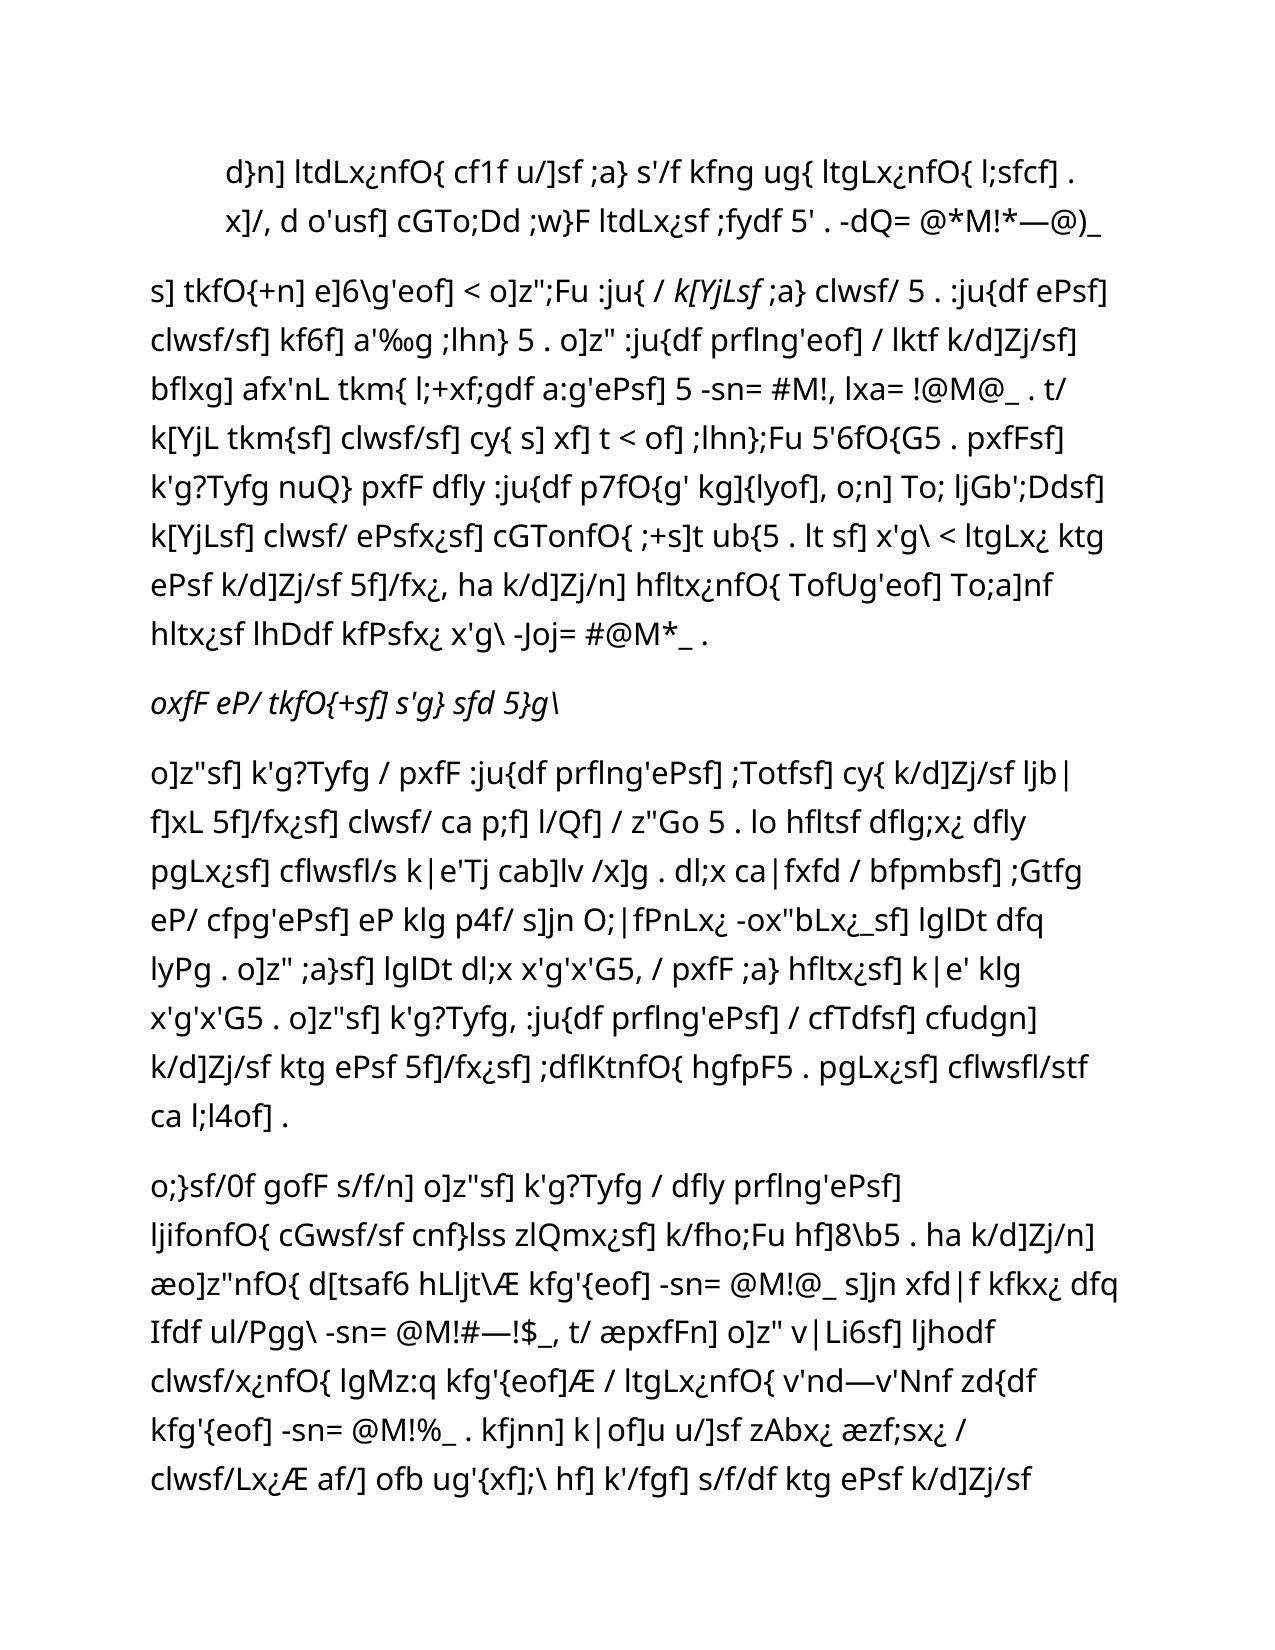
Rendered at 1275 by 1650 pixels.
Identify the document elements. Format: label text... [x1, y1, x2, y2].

text s] tkfO{+n] e]6\g'eof] < o]z";Fu :ju{ / k[YjLsf ;a} clwsf/ 5 . :ju{df ePsf] clwsf/sf] kf6f] a'‰g ;lhn} 5 . o]z" :ju{df prflng'eof] / lktf k/d]Zj/sf] bflxg] afx'nL tkm{ l;+xf;gdf a:g'ePsf] 5 -sn= #M!, lxa= !@M@_ . t/ k[YjL tkm{sf] clwsf/sf] cy{ s] xf] t < of] ;lhn};Fu 5'6fO{G5 . pxfFsf] k'g?Tyfg nuQ} pxfF dfly :ju{df p7fO{g' kg]{lyof], o;n] To; ljGb';Ddsf] k[YjLsf] clwsf/ ePsfx¿sf] cGTonfO{ ;+s]t ub{5 . lt sf] x'g\ < ltgLx¿ ktg ePsf k/d]Zj/sf 5f]/fx¿, ha k/d]Zj/n] hfltx¿nfO{ TofUg'eof] To;a]nf hltx¿sf lhDdf kfPsfx¿ x'g\ -Joj= #@M*_ . [150, 269, 1125, 654]
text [150, 1163, 1125, 1500]
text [225, 150, 1125, 242]
text oxfF eP/ tkfO{+sf] s'g} sfd 5}g\ [150, 681, 1125, 724]
text o]z"sf] k'g?Tyfg / pxfF :ju{df prflng'ePsf] ;Totfsf] cy{ k/d]Zj/sf ljb|f]xL 5f]/fx¿sf] clwsf/ ca p;f] l/Qf] / z"Go 5 . lo hfltsf dflg;x¿ dfly pgLx¿sf] cflwsfl/s k|e'Tj cab]lv /x]g . dl;x ca|fxfd / bfpmbsf] ;Gtfg eP/ cfpg'ePsf] eP klg p4f/ s]jn O;|fPnLx¿ -ox"bLx¿_sf] lglDt dfq lyPg . o]z" ;a}sf] lglDt dl;x x'g'x'G5, / pxfF ;a} hfltx¿sf] k|e' klg x'g'x'G5 . o]z"sf] k'g?Tyfg, :ju{df prflng'ePsf] / cfTdfsf] cfudgn] k/d]Zj/sf ktg ePsf 5f]/fx¿sf] ;dflKtnfO{ hgfpF5 . pgLx¿sf] cflwsfl/stf ca l;l4of] . [150, 751, 1125, 1136]
